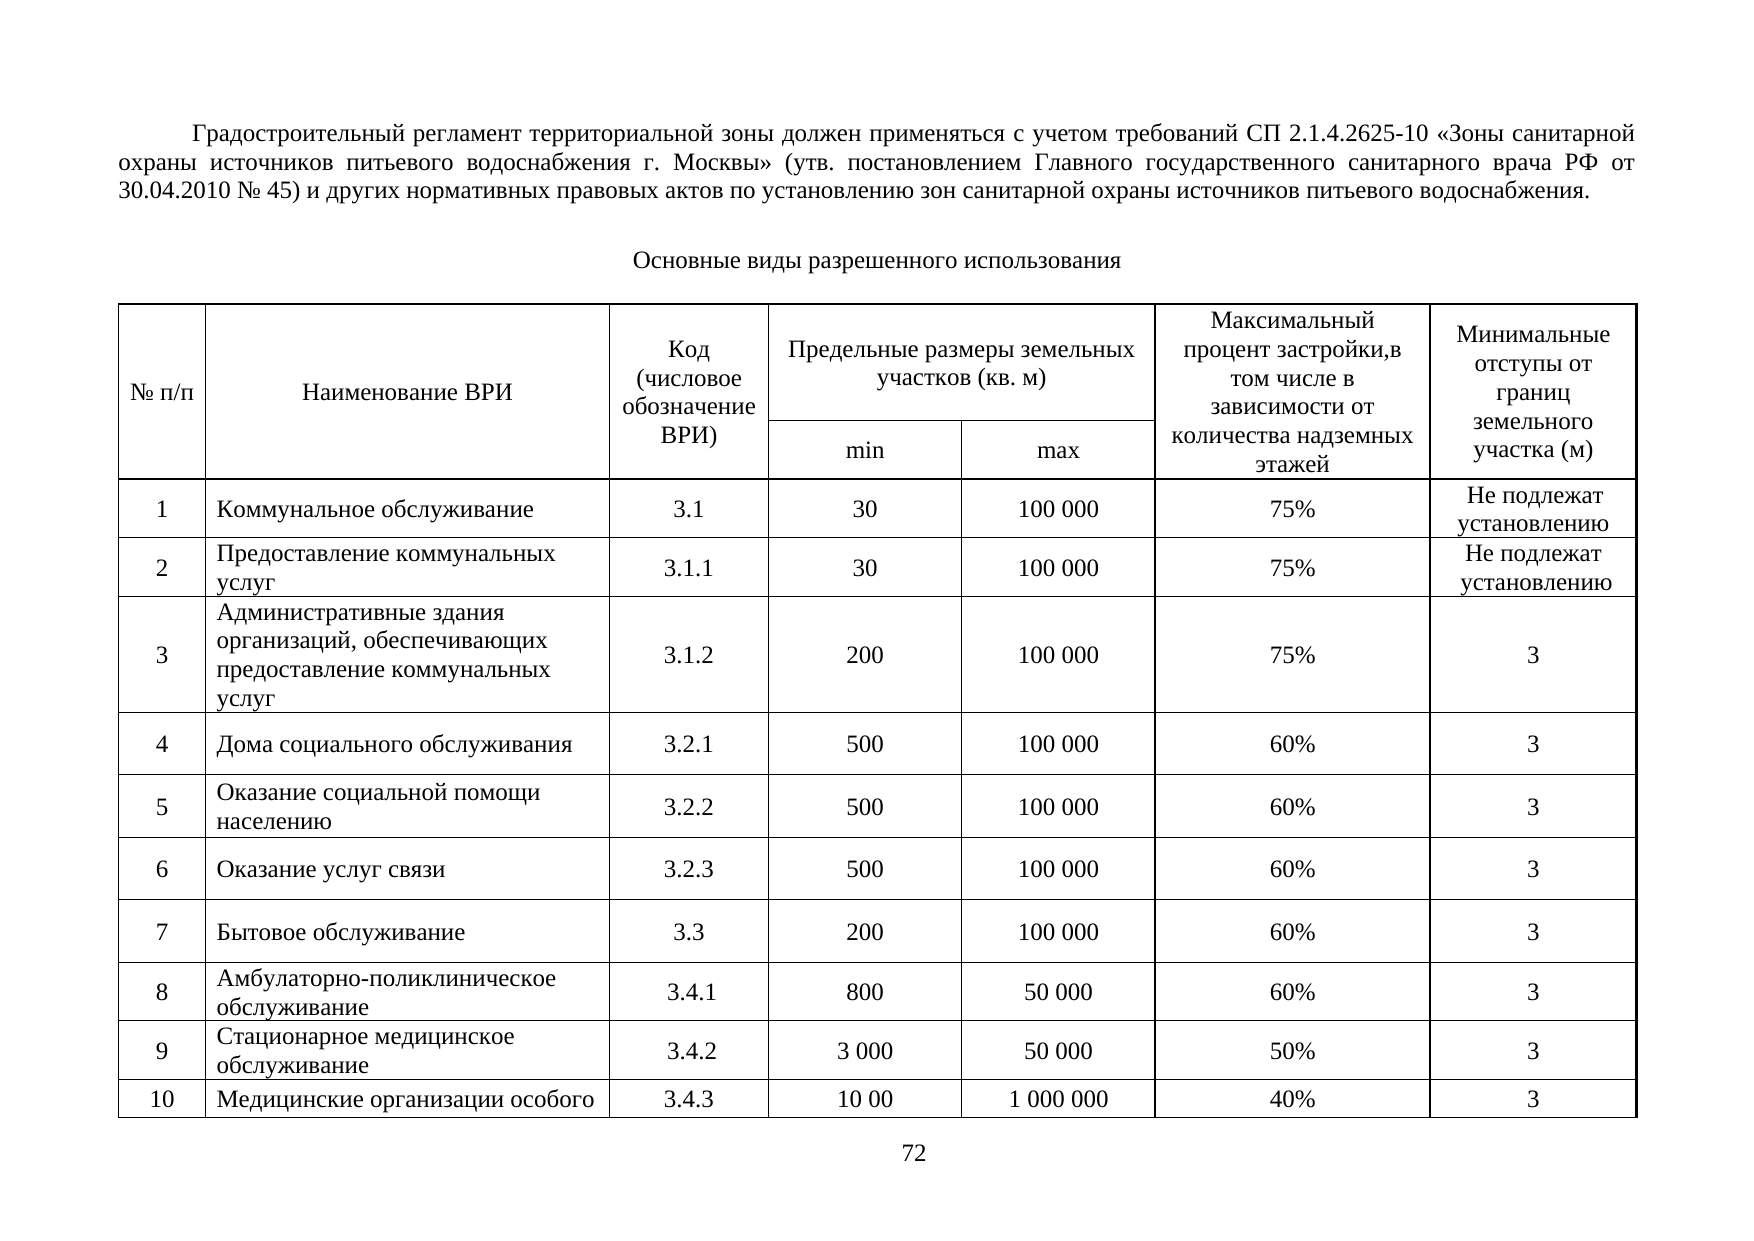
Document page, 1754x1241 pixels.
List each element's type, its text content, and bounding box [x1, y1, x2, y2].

text Основные виды разрешенного использования [118, 246, 1636, 274]
table_cell 4 [119, 713, 205, 774]
table_cell 1 000 000 [962, 1080, 1154, 1117]
table_cell 3.1.1 [610, 538, 768, 596]
table_cell Амбулаторно-поликлиническое обслуживание [206, 963, 609, 1020]
table_cell 3.2.1 [610, 713, 768, 774]
table_cell 200 [769, 900, 961, 962]
table_cell 3.4.3 [610, 1080, 768, 1117]
table_cell 50 000 [962, 1021, 1154, 1079]
table_cell 3.3 [610, 900, 768, 962]
table_cell Административные здания организаций, обеспечивающих предоставление коммунальных услуг [206, 597, 609, 712]
table_cell 3 [1431, 838, 1635, 899]
table_cell 3 [1431, 900, 1635, 962]
text Градостроительный регламент территориальной зоны должен применяться с учетом требований СП 2.1.4.2625-10 «Зоны санитарной охраны источников питьевого водоснабжения г. Москвы» (утв. постановлением Главного государственного санитарного врача РФ от 30.04.2010 № 45) и других нормативных правовых актов по установлению зон санитарной охраны источников питьевого водоснабжения. [118, 118, 1636, 204]
table_cell 3 [1431, 1080, 1635, 1117]
table_cell 3 000 [769, 1021, 961, 1079]
table_cell 75% [1156, 480, 1429, 537]
table_cell 100 000 [962, 597, 1154, 712]
table_cell 30 [769, 538, 961, 596]
table_cell 3 [1431, 775, 1635, 837]
table_cell Не подлежат установлению [1431, 538, 1635, 596]
table_cell 10 [119, 1080, 205, 1117]
table_cell 3 [1431, 713, 1635, 774]
table_cell 6 [119, 838, 205, 899]
table_cell 3 [1431, 1021, 1635, 1079]
table_cell 30 [769, 480, 961, 537]
table_cell 3 [1431, 597, 1635, 712]
table_header Предельные размеры земельных участков (кв. м) [769, 305, 1154, 419]
table_cell 3.4.1 [610, 963, 768, 1020]
table_header Наименование ВРИ [206, 305, 609, 478]
table_cell 100 000 [962, 480, 1154, 537]
table_cell 3.4.2 [610, 1021, 768, 1079]
table_cell Коммунальное обслуживание [206, 480, 609, 537]
table_cell 10 00 [769, 1080, 961, 1117]
table_cell 40% [1156, 1080, 1429, 1117]
table_cell 500 [769, 838, 961, 899]
table_cell 100 000 [962, 538, 1154, 596]
table_cell max [962, 421, 1154, 478]
table_cell 500 [769, 713, 961, 774]
table_cell 60% [1156, 713, 1429, 774]
table_cell 75% [1156, 597, 1429, 712]
table_cell 7 [119, 900, 205, 962]
table_cell 200 [769, 597, 961, 712]
table_cell 500 [769, 775, 961, 837]
table_header Максимальный процент застройки,в том числе в зависимости от количества надземных этажей [1156, 305, 1429, 478]
table_cell Медицинские организации особого назначения [206, 1080, 609, 1117]
table_cell 3 [1431, 963, 1635, 1020]
table_cell Предоставление коммунальных услуг [206, 538, 609, 596]
table_cell Бытовое обслуживание [206, 900, 609, 962]
table_header Код (числовое обозначение ВРИ) [610, 305, 768, 478]
table_cell 3.1.2 [610, 597, 768, 712]
table_cell 60% [1156, 775, 1429, 837]
table_cell 3.2.3 [610, 838, 768, 899]
table_cell 3.2.2 [610, 775, 768, 837]
table_cell 3 [119, 597, 205, 712]
table_cell Дома социального обслуживания [206, 713, 609, 774]
table_cell 75% [1156, 538, 1429, 596]
table_cell 8 [119, 963, 205, 1020]
table_cell 50% [1156, 1021, 1429, 1079]
table_cell 50 000 [962, 963, 1154, 1020]
table_cell 60% [1156, 900, 1429, 962]
table_cell 800 [769, 963, 961, 1020]
table_header Минимальные отступы от границ земельного участка (м) [1431, 305, 1635, 478]
table_cell Оказание услуг связи [206, 838, 609, 899]
table_cell Оказание социальной помощи населению [206, 775, 609, 837]
table_header № п/п [119, 305, 205, 478]
table_cell 3.1 [610, 480, 768, 537]
table_cell 100 000 [962, 900, 1154, 962]
table_cell 100 000 [962, 713, 1154, 774]
table_cell 1 [119, 480, 205, 537]
table_cell 60% [1156, 963, 1429, 1020]
table_cell 5 [119, 775, 205, 837]
table_cell 2 [119, 538, 205, 596]
table_cell 60% [1156, 838, 1429, 899]
table_cell Не подлежат установлению [1431, 480, 1635, 537]
table_cell min [769, 421, 961, 478]
table_cell 100 000 [962, 838, 1154, 899]
table_cell 9 [119, 1021, 205, 1079]
table_cell Стационарное медицинское обслуживание [206, 1021, 609, 1079]
table_cell 100 000 [962, 775, 1154, 837]
